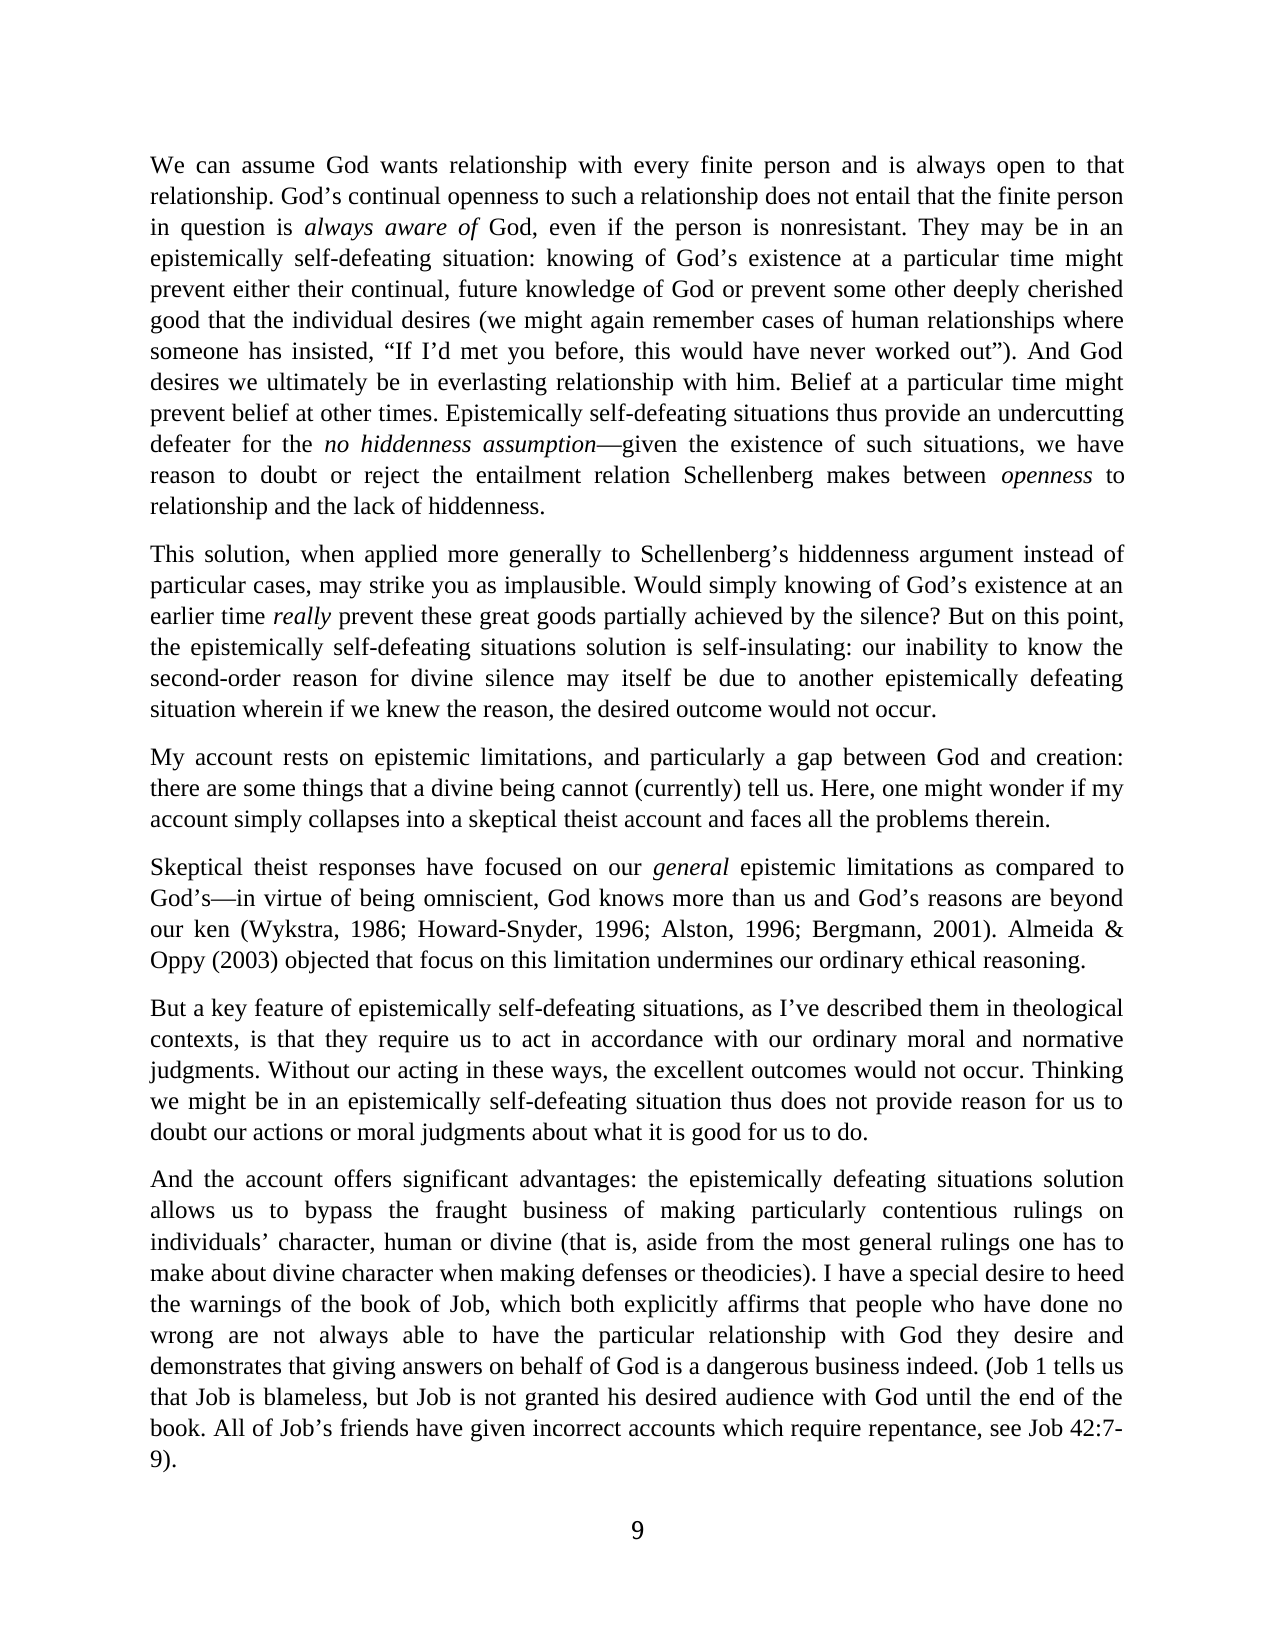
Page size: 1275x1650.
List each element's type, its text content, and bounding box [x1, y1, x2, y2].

text But a key feature of epistemically self-defeating situations, as I’ve described them in theological contexts, is that they require us to act in accordance with our ordinary moral and normative judgments. Without our acting in these ways, the excellent outcomes would not occur. Thinking we might be in an epistemically self-defeating situation thus does not provide reason for us to doubt our actions or moral judgments about what it is good for us to do. [150, 993, 1125, 1146]
text This solution, when applied more generally to Schellenberg’s hiddenness argument instead of particular cases, may strike you as implausible. Would simply knowing of God’s existence at an earlier time really prevent these great goods partially achieved by the silence? But on this point, the epistemically self-defeating situations solution is self-insulating: our inability to know the second-order reason for divine silence may itself be due to another epistemically defeating situation wherein if we knew the reason, the desired outcome would not occur. [150, 539, 1125, 723]
text And the account offers significant advantages: the epistemically defeating situations solution allows us to bypass the fraught business of making particularly contentious rulings on individuals’ character, human or divine (that is, aside from the most general rulings one has to make about divine character when making defenses or theodicies). I have a special desire to heed the warnings of the book of Job, which both explicitly affirms that people who have done no wrong are not always able to have the particular relationship with God they desire and demonstrates that giving answers on behalf of God is a dangerous business indeed. (Job 1 tells us that Job is blameless, but Job is not granted his desired audience with God until the end of the book. All of Job’s friends have given incorrect accounts which require repentance, see Job 42:7-9). [150, 1164, 1125, 1473]
text We can assume God wants relationship with every finite person and is always open to that relationship. God’s continual openness to such a relationship does not entail that the finite person in question is always aware of God, even if the person is nonresistant. They may be in an epistemically self-defeating situation: knowing of God’s existence at a particular time might prevent either their continual, future knowledge of God or prevent some other deeply cherished good that the individual desires (we might again remember cases of human relationships where someone has insisted, “If I’d met you before, this would have never worked out”). And God desires we ultimately be in everlasting relationship with him. Belief at a particular time might prevent belief at other times. Epistemically self-defeating situations thus provide an undercutting defeater for the no hiddenness assumption—given the existence of such situations, we have reason to doubt or reject the entailment relation Schellenberg makes between openness to relationship and the lack of hiddenness. [150, 150, 1125, 520]
text My account rests on epistemic limitations, and particularly a gap between God and creation: there are some things that a divine being cannot (currently) tell us. Here, one might wonder if my account simply collapses into a skeptical theist account and faces all the problems therein. [150, 742, 1125, 833]
text Skeptical theist responses have focused on our general epistemic limitations as compared to God’s—in virtue of being omniscient, God knows more than us and God’s reasons are beyond our ken (Wykstra, 1986; Howard-Snyder, 1996; Alston, 1996; Bergmann, 2001). Almeida & Oppy (2003) objected that focus on this limitation undermines our ordinary ethical reasoning. [150, 852, 1125, 974]
